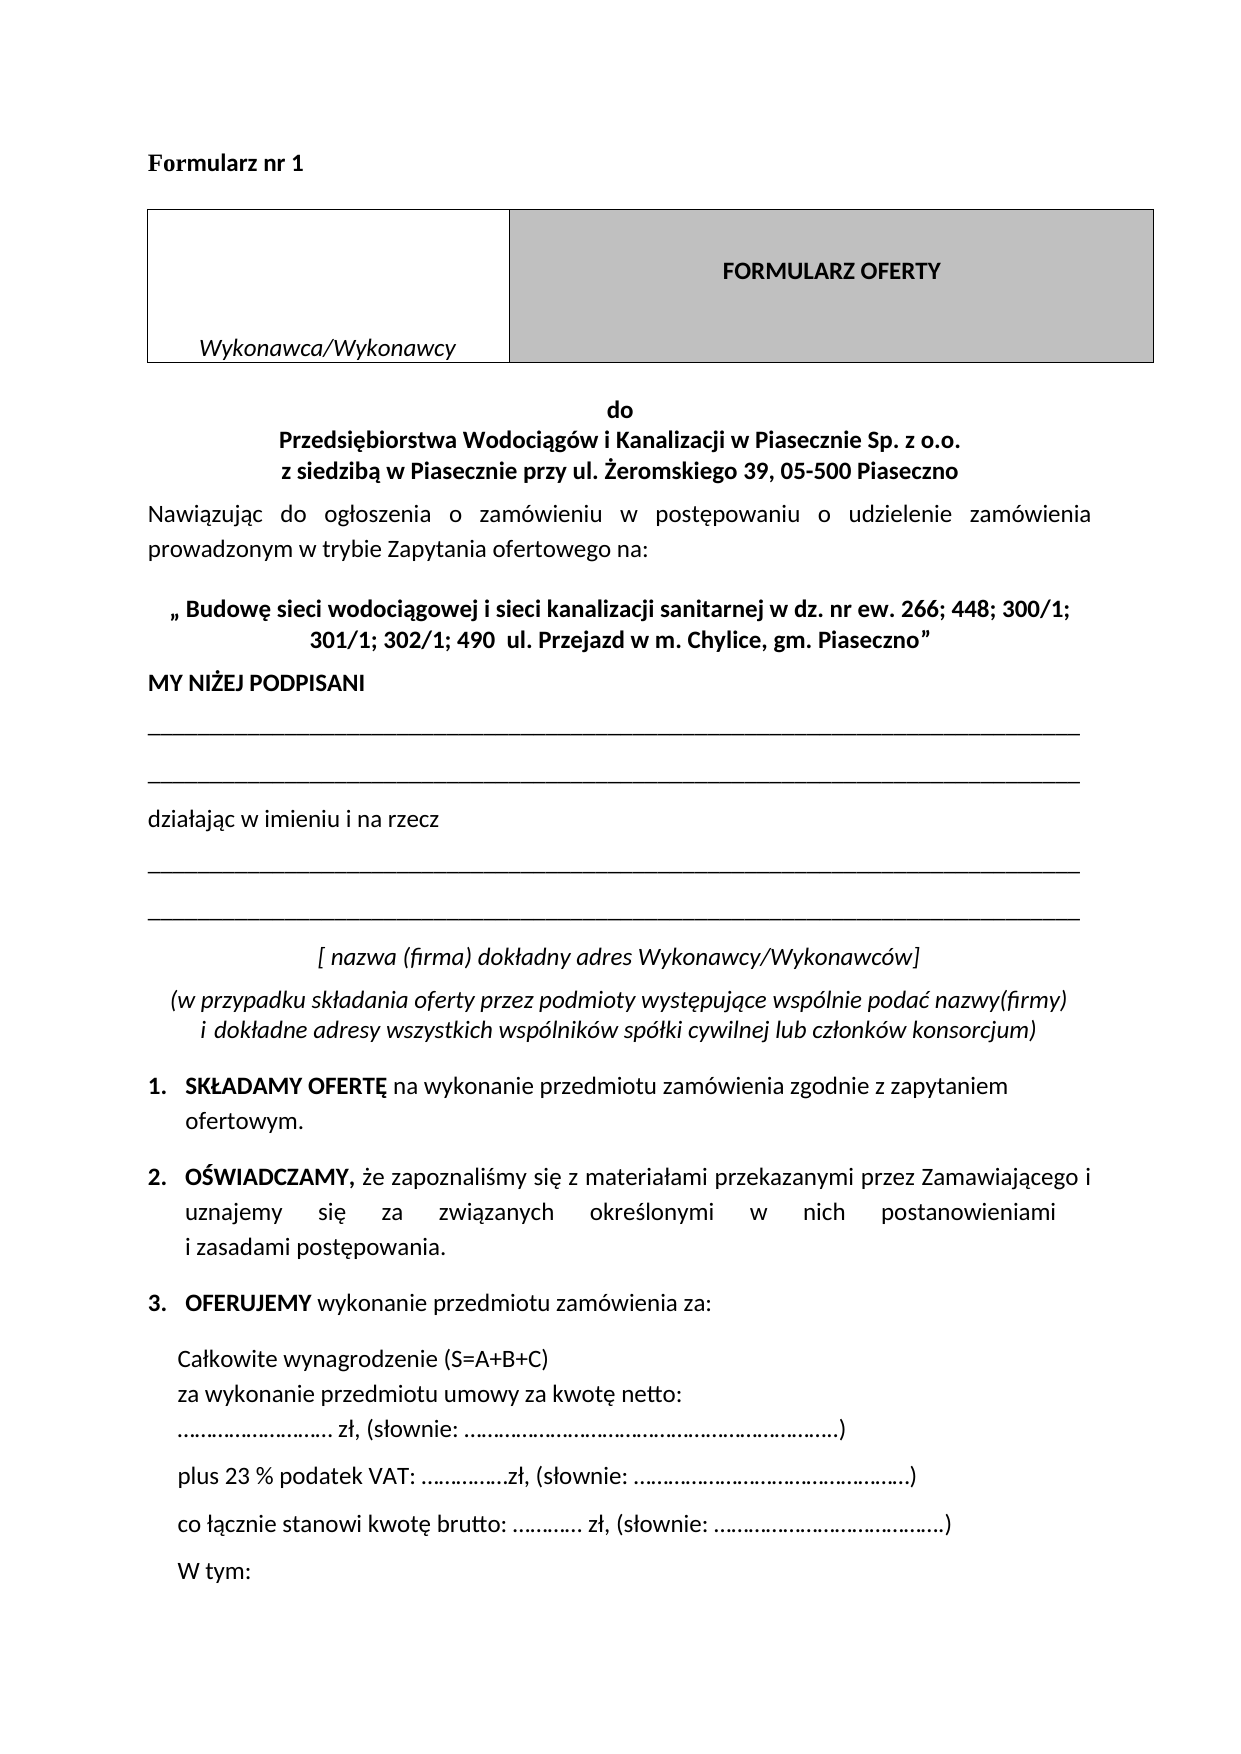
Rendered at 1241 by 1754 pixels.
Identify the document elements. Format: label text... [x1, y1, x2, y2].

text za wykonanie przedmiotu umowy za kwotę netto: [177, 1378, 1093, 1408]
list SKŁADAMY OFERTĘ na wykonanie przedmiotu zamówienia zgodnie z zapytaniem ofertowym. [148, 1070, 1093, 1136]
text ___________________________________________________________________________ [148, 708, 1093, 739]
text Całkowite wynagrodzenie (S=A+B+C) [177, 1343, 1093, 1373]
text plus 23 % podatek VAT: ……………zł, (słownie: …………………………………………) [177, 1460, 1093, 1491]
text ___________________________________________________________________________ [148, 894, 1093, 924]
text Nawiązując do ogłoszenia o zamówieniu w postępowaniu o udzielenie zamówienia prowadzonym w trybie Zapytania ofertowego na: [148, 498, 1093, 563]
text Formularz nr 1 [148, 148, 1093, 178]
text „ Budowę sieci wodociągowej i sieci kanalizacji sanitarnej w dz. nr ew. 266; 448; 300/1; 301/1; 302/1; 490 ul. Przejazd w m. Chylice, gm. Piaseczno” [148, 593, 1093, 654]
title do [148, 394, 1093, 424]
list OŚWIADCZAMY, że zapoznaliśmy się z materiałami przekazanymi przez Zamawiającego i uznajemy się za związanych określonymi w nich postanowieniami i zasadami postępowania. [148, 1161, 1093, 1262]
text ……………………… zł, (słownie: ………………………………………………………..) [177, 1413, 1093, 1443]
text [ nazwa (firma) dokładny adres Wykonawcy/Wykonawców] [148, 941, 1093, 972]
table_header Wykonawca/Wykonawcy [148, 210, 509, 362]
table_header FORMULARZ OFERTY [510, 210, 1153, 362]
list OFERUJEMY wykonanie przedmiotu zamówienia za: [148, 1287, 1093, 1317]
text co łącznie stanowi kwotę brutto: ………… zł, (słownie: ………………………………….) [177, 1508, 1093, 1538]
text działając w imieniu i na rzecz [148, 803, 1093, 834]
text W tym: [177, 1555, 1093, 1586]
text ___________________________________________________________________________ [148, 756, 1093, 786]
text MY NIŻEJ PODPISANI [148, 667, 1093, 697]
text ___________________________________________________________________________ [148, 846, 1093, 877]
text (w przypadku składania oferty przez podmioty występujące wspólnie podać nazwy(firmy) i dokładne adresy wszystkich wspólników spółki cywilnej lub członków konsorcjum) [148, 984, 1093, 1045]
title Przedsiębiorstwa Wodociągów i Kanalizacji w Piasecznie Sp. z o.o. z siedzibą w Piasecznie przy ul. Żeromskiego 39, 05-500 Piaseczno [148, 424, 1093, 485]
